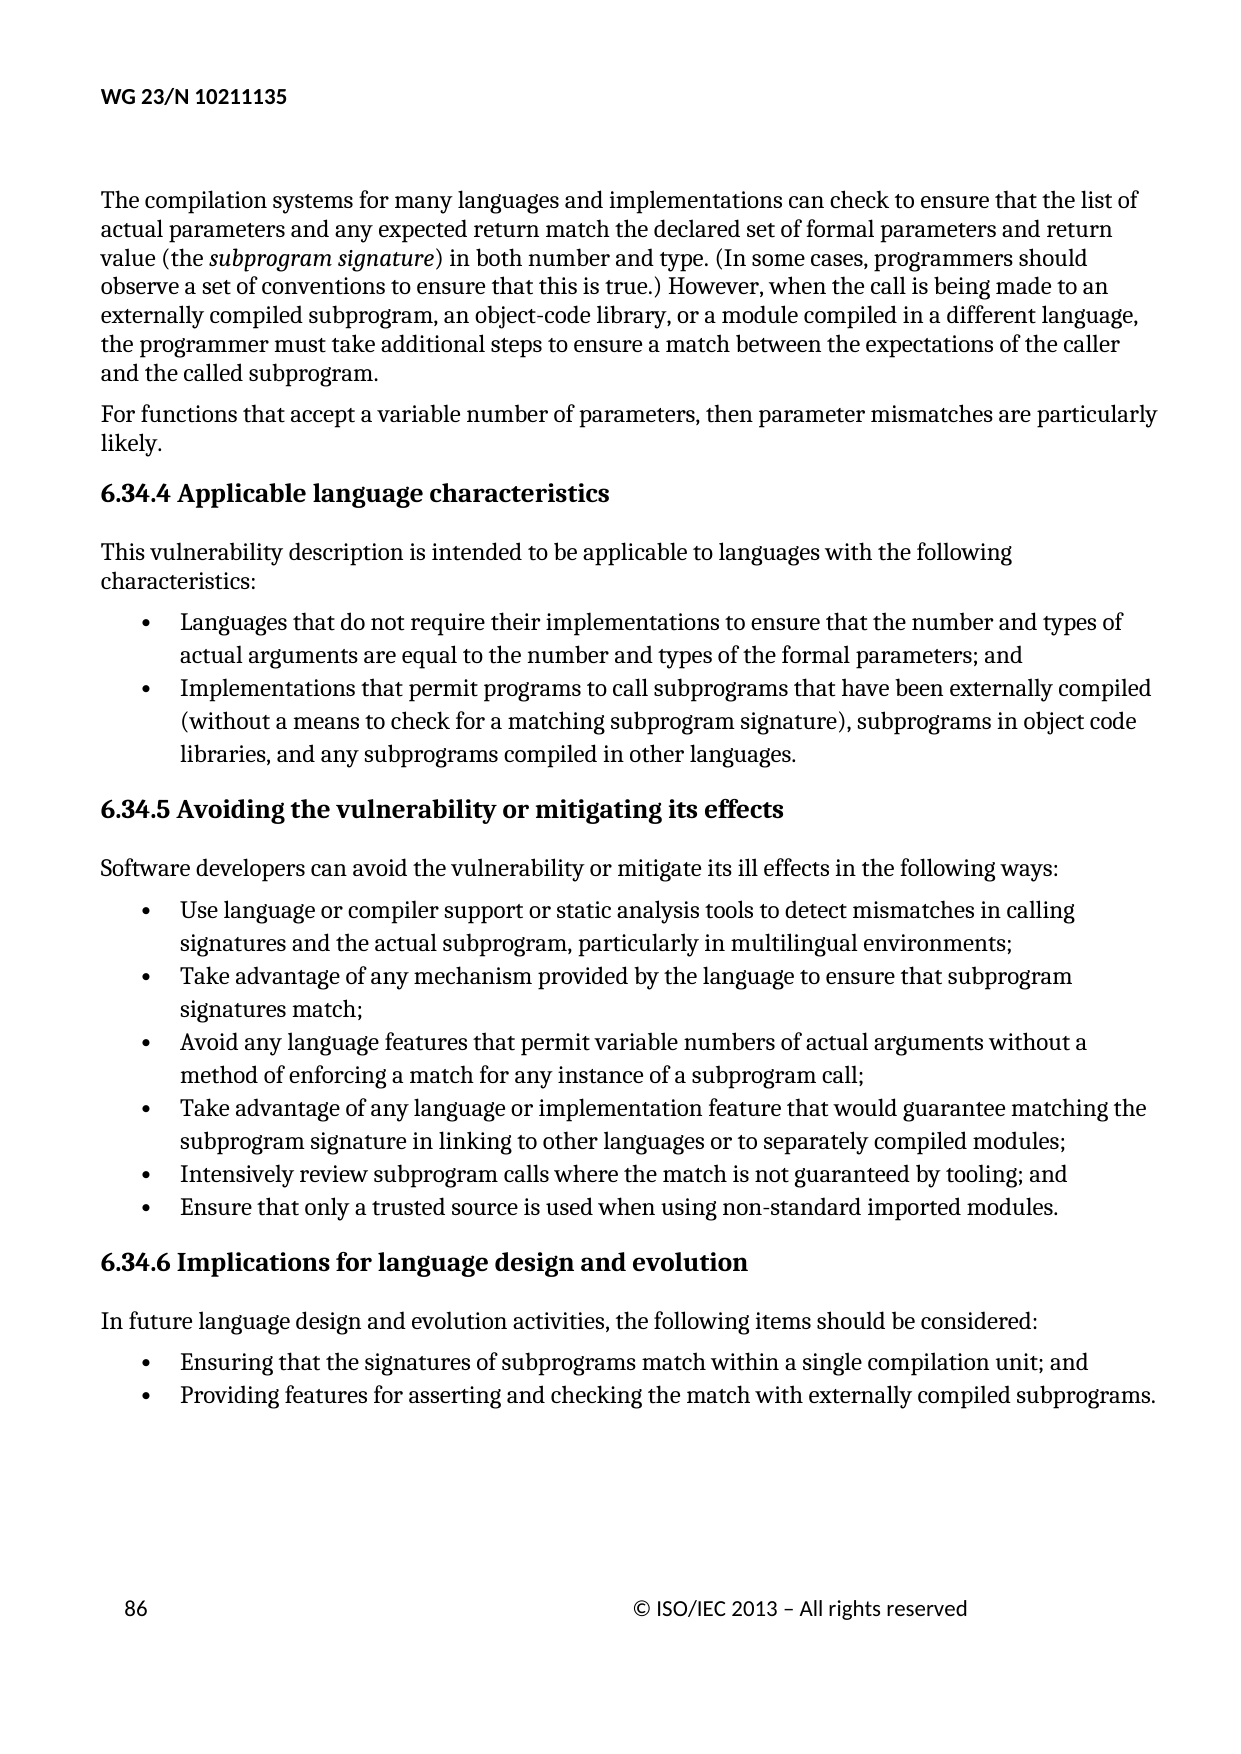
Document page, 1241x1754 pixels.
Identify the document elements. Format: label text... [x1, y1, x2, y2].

text The compilation systems for many languages and implementations can check to ensure that the list of actual parameters and any expected return match the declared set of formal parameters and return value (the subprogram signature) in both number and type. (In some cases, programmers should observe a set of conventions to ensure that this is true.) However, when the call is being made to an externally compiled subprogram, an object-code library, or a module compiled in a different language, the programmer must take additional steps to ensure a match between the expectations of the caller and the called subprogram. [101, 186, 1164, 387]
list Intensively review subprogram calls where the match is not guaranteed by tooling; and [142, 1160, 1164, 1188]
list Take advantage of any mechanism provided by the language to ensure that subprogram signatures match; [142, 962, 1164, 1023]
subtitle 6.34.6 Implications for language design and evolution [101, 1247, 1164, 1278]
text For functions that accept a variable number of parameters, then parameter mismatches are particularly likely. [101, 400, 1164, 457]
text In future language design and evolution activities, the following items should be considered: [101, 1307, 1164, 1335]
list Use language or compiler support or static analysis tools to detect mismatches in calling signatures and the actual subprogram, particularly in multilingual environments; [142, 896, 1164, 957]
list Take advantage of any language or implementation feature that would guarantee matching the subprogram signature in linking to other languages or to separately compiled modules; [142, 1094, 1164, 1155]
subtitle 6.34.5 Avoiding the vulnerability or mitigating its effects [101, 794, 1164, 825]
list Ensure that only a trusted source is used when using non-standard imported modules. [142, 1193, 1164, 1221]
list Implementations that permit programs to call subprograms that have been externally compiled (without a means to check for a matching subprogram signature), subprograms in object code libraries, and any subprograms compiled in other languages. [142, 674, 1164, 769]
subtitle 6.34.4 Applicable language characteristics [101, 478, 1164, 509]
list Providing features for asserting and checking the match with externally compiled subprograms. [142, 1381, 1164, 1410]
text This vulnerability description is intended to be applicable to languages with the following characteristics: [101, 538, 1164, 596]
list Languages that do not require their implementations to ensure that the number and types of actual arguments are equal to the number and types of the formal parameters; and [142, 608, 1164, 670]
list Ensuring that the signatures of subprograms match within a single compilation unit; and [142, 1348, 1164, 1377]
list Avoid any language features that permit variable numbers of actual arguments without a method of enforcing a match for any instance of a subprogram call; [142, 1028, 1164, 1089]
text Software developers can avoid the vulnerability or mitigate its ill effects in the following ways: [101, 854, 1164, 883]
